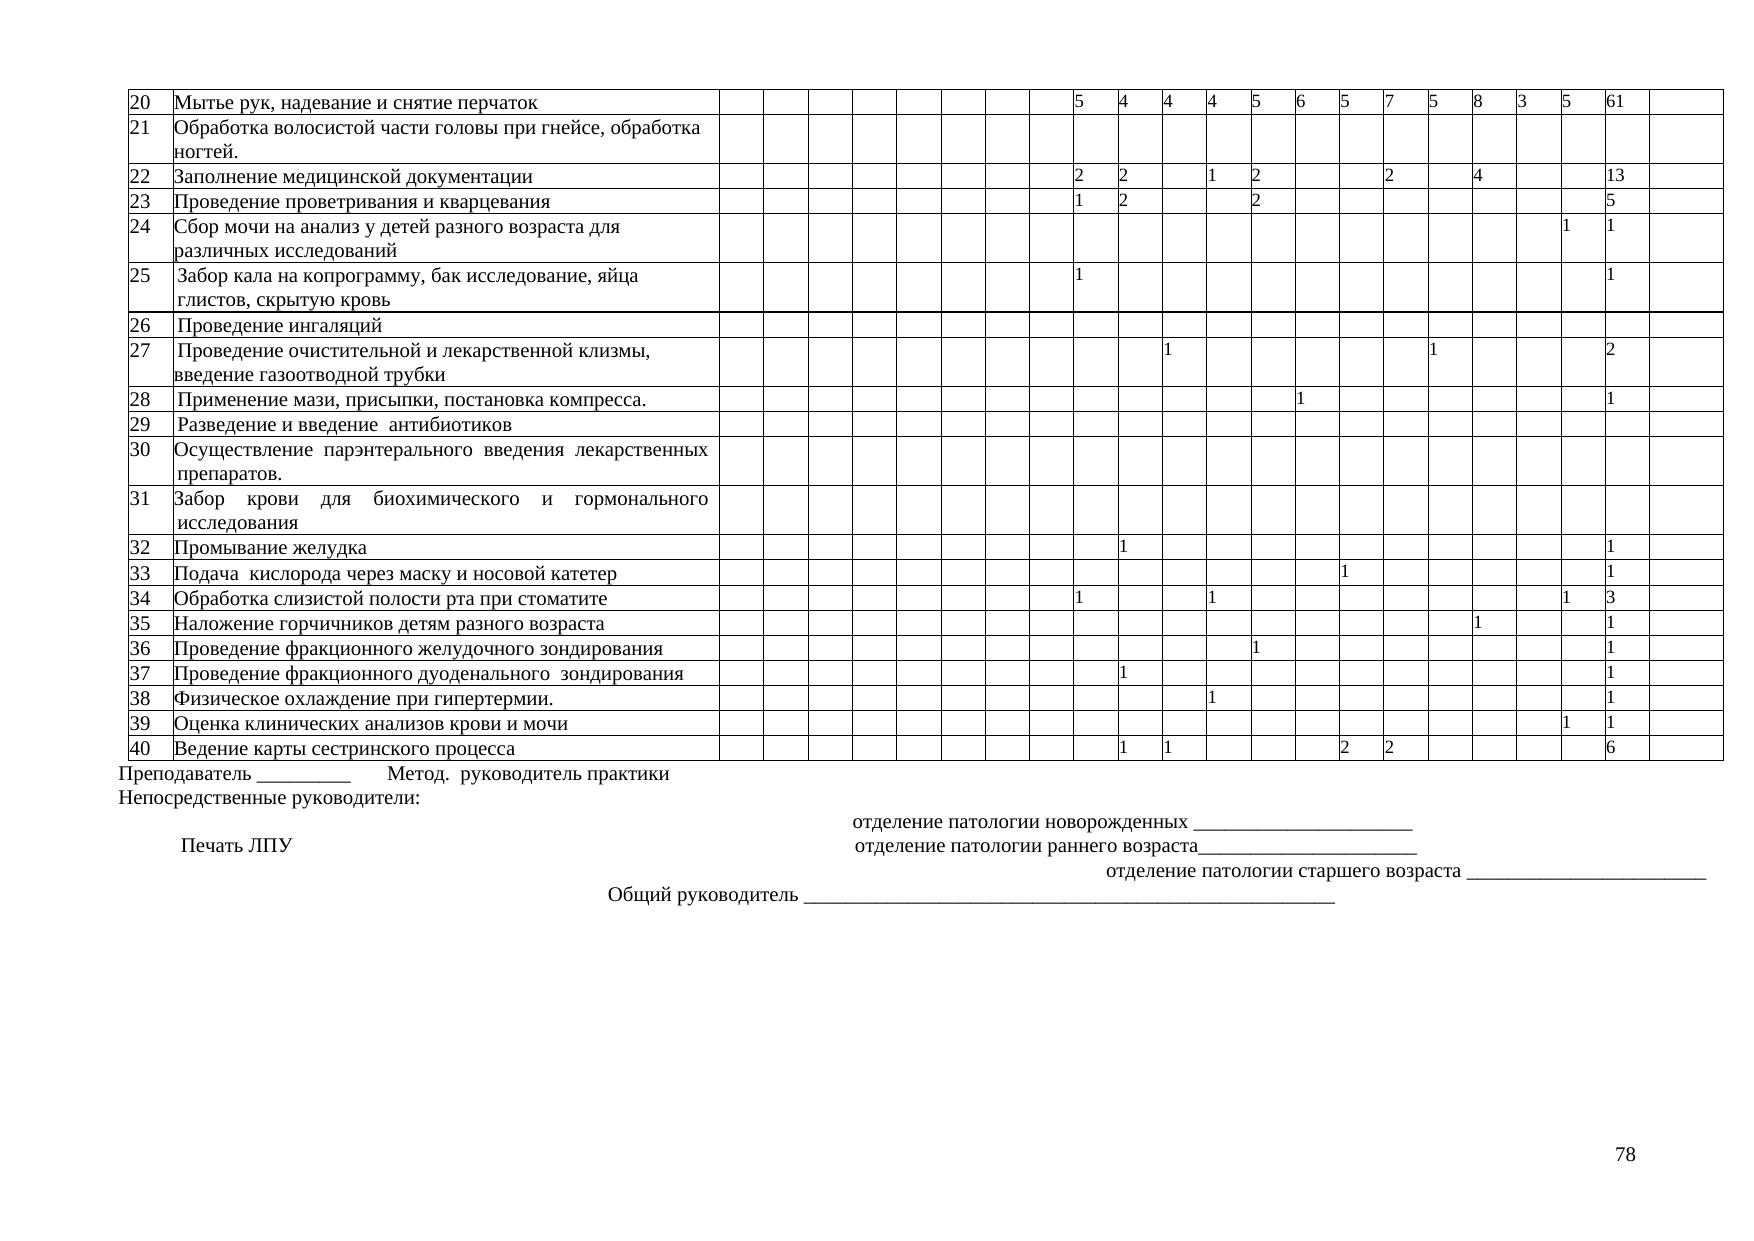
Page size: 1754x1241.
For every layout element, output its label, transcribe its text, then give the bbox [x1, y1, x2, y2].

table_cell [897, 661, 941, 685]
table_cell [897, 189, 941, 213]
table_cell [1163, 661, 1206, 685]
table_cell [809, 189, 852, 213]
table_cell [1473, 661, 1516, 685]
table_cell 1 [1074, 586, 1118, 609]
table_cell [986, 164, 1029, 188]
table_cell [1384, 412, 1428, 436]
table_cell Проведение фракционного желудочного зондирования [174, 636, 719, 660]
table_cell Подача кислорода через маску и носовой катетер [174, 560, 719, 584]
table_cell [720, 535, 763, 559]
table_cell [720, 486, 763, 534]
table_cell 2 [1340, 736, 1383, 760]
table_cell [764, 313, 808, 337]
table_cell 5 [1340, 90, 1383, 114]
table_cell [1296, 437, 1339, 485]
table_cell [1119, 586, 1162, 609]
table_cell [1473, 736, 1516, 760]
table_cell [1517, 313, 1561, 337]
table_cell 1 [1606, 661, 1649, 685]
table_cell [986, 387, 1029, 411]
table_cell [1030, 263, 1073, 311]
table_cell [1074, 214, 1118, 262]
table_cell [1074, 486, 1118, 534]
table_cell [1296, 535, 1339, 559]
table_cell [1030, 189, 1073, 213]
table_cell [1517, 189, 1561, 213]
table_cell [1517, 338, 1561, 386]
table_cell [720, 711, 763, 735]
table_cell Промывание желудка [174, 535, 719, 559]
table_cell [1340, 387, 1383, 411]
table_cell [720, 661, 763, 685]
table_cell [1429, 686, 1472, 710]
table_cell [986, 313, 1029, 337]
table_cell [1163, 387, 1206, 411]
table_cell [1030, 661, 1073, 685]
table_cell [986, 686, 1029, 710]
table_cell [1119, 560, 1162, 584]
table_cell 1 [1163, 338, 1206, 386]
table_cell [1473, 686, 1516, 710]
table_cell [809, 313, 852, 337]
table_cell [897, 90, 941, 114]
table_cell [1650, 189, 1723, 213]
table_cell [897, 214, 941, 262]
table_cell [1384, 586, 1428, 609]
table_cell 22 [129, 164, 173, 188]
table_cell [1562, 611, 1605, 635]
table_cell [986, 412, 1029, 436]
table_cell 5 [1252, 90, 1295, 114]
table_cell [1384, 560, 1428, 584]
table_cell [986, 711, 1029, 735]
table_cell [809, 686, 852, 710]
table_cell [720, 560, 763, 584]
table_cell [897, 338, 941, 386]
table_cell [1296, 263, 1339, 311]
table_cell [1473, 412, 1516, 436]
text Общий руководитель ___________________________________________________ [118, 882, 1706, 906]
table_cell 20 [129, 90, 173, 114]
table_cell 30 [129, 437, 173, 485]
table_cell [1207, 535, 1251, 559]
table_cell [1650, 338, 1723, 386]
table_cell [809, 263, 852, 311]
table_cell [897, 686, 941, 710]
table_cell [986, 736, 1029, 760]
table_cell [1384, 387, 1428, 411]
table_cell Проведение фракционного дуоденального зондирования [174, 661, 719, 685]
table_cell [1207, 263, 1251, 311]
table_cell [897, 736, 941, 760]
table_cell 3 [1606, 586, 1649, 609]
table_cell [764, 736, 808, 760]
table_cell [1429, 313, 1472, 337]
table_cell [1119, 214, 1162, 262]
table_cell [897, 412, 941, 436]
table_cell 2 [1119, 164, 1162, 188]
text Печать ЛПУ отделение патологии раннего возраста_____________________ [118, 833, 1706, 857]
table_cell [1207, 214, 1251, 262]
table_cell [986, 214, 1029, 262]
table_cell [1163, 636, 1206, 660]
table_cell [1296, 661, 1339, 685]
table_cell [1163, 164, 1206, 188]
table_cell [720, 437, 763, 485]
table_cell [853, 387, 896, 411]
table_cell 27 [129, 338, 173, 386]
table_cell [1650, 560, 1723, 584]
table_cell Проведение ингаляций [174, 313, 719, 337]
table_cell [1473, 535, 1516, 559]
table_cell 1 [1473, 611, 1516, 635]
table_cell [809, 412, 852, 436]
table_cell [1606, 437, 1649, 485]
table_cell [1650, 535, 1723, 559]
table_cell 1 [1562, 586, 1605, 609]
table_cell [1340, 535, 1383, 559]
table_cell [1119, 686, 1162, 710]
table_cell [720, 189, 763, 213]
table_cell [853, 115, 896, 163]
table_cell [1074, 736, 1118, 760]
table_cell 4 [1119, 90, 1162, 114]
table_cell [809, 560, 852, 584]
table_cell [1517, 535, 1561, 559]
table_cell [897, 535, 941, 559]
table_cell [1429, 214, 1472, 262]
table_cell [764, 387, 808, 411]
table_cell [853, 686, 896, 710]
table_cell [1562, 263, 1605, 311]
table_cell [1207, 560, 1251, 584]
table_cell [809, 164, 852, 188]
table_cell 5 [1074, 90, 1118, 114]
table_cell [986, 486, 1029, 534]
table_cell [809, 338, 852, 386]
table_cell [897, 115, 941, 163]
text отделение патологии старшего возраста _______________________ [118, 857, 1706, 882]
table_cell [1074, 387, 1118, 411]
table_cell [764, 560, 808, 584]
table_cell [1074, 535, 1118, 559]
table_cell [1562, 486, 1605, 534]
table_cell [1650, 661, 1723, 685]
table_cell [1340, 486, 1383, 534]
table_cell [1650, 611, 1723, 635]
table_cell [942, 486, 985, 534]
table_cell [1030, 115, 1073, 163]
table_cell [764, 338, 808, 386]
table_cell [764, 164, 808, 188]
table_cell [1119, 611, 1162, 635]
table_cell [897, 611, 941, 635]
table_cell [1384, 189, 1428, 213]
table_cell [853, 164, 896, 188]
table_cell 5 [1429, 90, 1472, 114]
table_cell [809, 535, 852, 559]
table_cell [764, 214, 808, 262]
table_cell [1429, 437, 1472, 485]
table_cell [1030, 611, 1073, 635]
table_cell Разведение и введение антибиотиков [174, 412, 719, 436]
table_cell [1384, 686, 1428, 710]
table_cell [1030, 560, 1073, 584]
table_cell [1562, 115, 1605, 163]
table_cell [1296, 636, 1339, 660]
table_cell [942, 164, 985, 188]
table_cell [1296, 214, 1339, 262]
table_cell Проведение очистительной и лекарственной клизмы, введение газоотводной трубки [174, 338, 719, 386]
table_cell [720, 412, 763, 436]
table_cell 2 [1384, 164, 1428, 188]
table_cell [1163, 711, 1206, 735]
table_cell [1517, 661, 1561, 685]
table_cell [942, 560, 985, 584]
table_cell [1030, 437, 1073, 485]
table_cell 1 [1119, 535, 1162, 559]
table_cell [1473, 115, 1516, 163]
table_cell 1 [1606, 535, 1649, 559]
table_cell [1074, 636, 1118, 660]
table_cell [1517, 412, 1561, 436]
table_cell [897, 560, 941, 584]
table_cell Заполнение медицинской документации [174, 164, 719, 188]
table_cell [1252, 661, 1295, 685]
table_cell [764, 412, 808, 436]
table_cell [1163, 611, 1206, 635]
table_cell 1 [1429, 338, 1472, 386]
table_cell [942, 736, 985, 760]
table_cell Применение мази, присыпки, постановка компресса. [174, 387, 719, 411]
table_cell [1650, 313, 1723, 337]
table_cell [720, 387, 763, 411]
table_cell [897, 387, 941, 411]
table_cell 1 [1207, 686, 1251, 710]
table_cell Осуществление парэнтерального введения лекарственных препаратов. [174, 437, 719, 485]
table_cell [1340, 711, 1383, 735]
table_cell [1650, 636, 1723, 660]
table_cell [1429, 115, 1472, 163]
table_cell 6 [1296, 90, 1339, 114]
table_cell 25 [129, 263, 173, 311]
table_cell [897, 636, 941, 660]
table_cell [986, 338, 1029, 386]
table_cell [1163, 437, 1206, 485]
table_cell [1030, 338, 1073, 386]
table_cell 2 [1252, 189, 1295, 213]
table_cell [897, 313, 941, 337]
table_cell [1562, 560, 1605, 584]
table_cell [1384, 338, 1428, 386]
table_cell [1030, 711, 1073, 735]
table_cell [1384, 711, 1428, 735]
table_cell [1562, 437, 1605, 485]
table_cell [1473, 437, 1516, 485]
table_cell [1517, 636, 1561, 660]
table_cell [809, 611, 852, 635]
table_cell [809, 437, 852, 485]
table_cell [853, 313, 896, 337]
table_cell [720, 263, 763, 311]
table_cell [1473, 189, 1516, 213]
table_cell [1163, 189, 1206, 213]
table_cell [1252, 711, 1295, 735]
table_cell [853, 711, 896, 735]
table_cell [809, 736, 852, 760]
table_cell 39 [129, 711, 173, 735]
table_cell [1074, 412, 1118, 436]
table_cell [1119, 313, 1162, 337]
table_cell [1384, 661, 1428, 685]
table_cell [1074, 611, 1118, 635]
table_cell 1 [1606, 611, 1649, 635]
table_cell [1074, 711, 1118, 735]
table_cell [764, 686, 808, 710]
table_cell [1473, 486, 1516, 534]
table_cell 36 [129, 636, 173, 660]
table_cell [720, 313, 763, 337]
table_cell [853, 611, 896, 635]
table_cell [764, 586, 808, 609]
table_cell [1252, 486, 1295, 534]
table_cell [1074, 686, 1118, 710]
table_cell 2 [1384, 736, 1428, 760]
table_cell [1650, 115, 1723, 163]
table_cell [1562, 412, 1605, 436]
table_cell [942, 214, 985, 262]
table_cell [1119, 263, 1162, 311]
table_cell 1 [1119, 736, 1162, 760]
table_cell [1296, 486, 1339, 534]
table_cell [1340, 586, 1383, 609]
table_cell 4 [1473, 164, 1516, 188]
table_cell [764, 437, 808, 485]
table_cell [1562, 387, 1605, 411]
table_cell Ведение карты сестринского процесса [174, 736, 719, 760]
table_cell [942, 586, 985, 609]
table_cell [986, 535, 1029, 559]
table_cell [1119, 115, 1162, 163]
table_cell [1252, 611, 1295, 635]
table_cell [1119, 437, 1162, 485]
table_cell [942, 189, 985, 213]
table_cell [1296, 711, 1339, 735]
table_cell 21 [129, 115, 173, 163]
table_cell [1252, 338, 1295, 386]
table_cell [986, 115, 1029, 163]
table_cell 1 [1296, 387, 1339, 411]
table_cell [1429, 611, 1472, 635]
table_cell Забор крови для биохимического и гормонального исследования [174, 486, 719, 534]
table_cell [853, 535, 896, 559]
table_cell [1384, 115, 1428, 163]
table_cell 2 [1252, 164, 1295, 188]
table_cell [764, 263, 808, 311]
table_cell [720, 586, 763, 609]
table_cell [764, 189, 808, 213]
table_cell 1 [1074, 189, 1118, 213]
table_cell [1252, 560, 1295, 584]
table_cell [1384, 437, 1428, 485]
table_cell [1207, 412, 1251, 436]
table_cell [1296, 611, 1339, 635]
table_cell [764, 661, 808, 685]
table_cell [1650, 263, 1723, 311]
table_cell 1 [1119, 661, 1162, 685]
table_cell [1340, 338, 1383, 386]
table_cell [1163, 586, 1206, 609]
table_cell [1517, 387, 1561, 411]
table_cell [1517, 686, 1561, 710]
table_cell [1207, 437, 1251, 485]
table_cell [1562, 189, 1605, 213]
table_cell [1163, 214, 1206, 262]
table_cell 34 [129, 586, 173, 609]
table_cell [1252, 115, 1295, 163]
table_cell [986, 636, 1029, 660]
table_cell [942, 636, 985, 660]
table_cell [1252, 263, 1295, 311]
table_cell [1562, 164, 1605, 188]
table_cell [1119, 338, 1162, 386]
table_cell [1030, 164, 1073, 188]
table_cell 1 [1606, 636, 1649, 660]
table_cell [1473, 214, 1516, 262]
table_cell [1429, 661, 1472, 685]
table_cell [1207, 611, 1251, 635]
table_cell [1429, 164, 1472, 188]
table_cell [1606, 313, 1649, 337]
table_cell [1340, 636, 1383, 660]
table_cell 24 [129, 214, 173, 262]
table_cell 32 [129, 535, 173, 559]
table_cell [1296, 164, 1339, 188]
table_cell [1517, 586, 1561, 609]
table_cell [1030, 387, 1073, 411]
table_cell [1650, 387, 1723, 411]
table_cell [1119, 412, 1162, 436]
table_cell [942, 437, 985, 485]
table_cell [1207, 387, 1251, 411]
table_cell [1207, 736, 1251, 760]
table_cell Забор кала на копрограмму, бак исследование, яйца глистов, скрытую кровь [174, 263, 719, 311]
table_cell [1429, 736, 1472, 760]
table_cell [1296, 412, 1339, 436]
table_cell 2 [1606, 338, 1649, 386]
table_cell [1340, 115, 1383, 163]
table_cell [1163, 560, 1206, 584]
table_cell [1252, 214, 1295, 262]
table_cell [764, 636, 808, 660]
table_cell [809, 636, 852, 660]
table_cell [1384, 313, 1428, 337]
table_cell 28 [129, 387, 173, 411]
table_cell [986, 189, 1029, 213]
table_cell [764, 711, 808, 735]
table_cell [809, 586, 852, 609]
table_cell [1296, 115, 1339, 163]
table_cell [1517, 263, 1561, 311]
table_cell [1252, 586, 1295, 609]
table_cell [1384, 535, 1428, 559]
table_cell [986, 661, 1029, 685]
table_cell [1340, 164, 1383, 188]
table_cell [764, 115, 808, 163]
table_cell [1207, 313, 1251, 337]
table_cell [720, 611, 763, 635]
table_cell Оценка клинических анализов крови и мочи [174, 711, 719, 735]
table_cell [720, 338, 763, 386]
table_cell [1163, 115, 1206, 163]
table_cell [1030, 90, 1073, 114]
table_cell [942, 686, 985, 710]
table_cell [809, 661, 852, 685]
table_cell 61 [1606, 90, 1649, 114]
table_cell [1429, 189, 1472, 213]
table_cell 29 [129, 412, 173, 436]
table_cell [720, 736, 763, 760]
table_cell [853, 412, 896, 436]
table_cell [1296, 313, 1339, 337]
table_cell [1074, 313, 1118, 337]
table_cell [1207, 486, 1251, 534]
table_cell [720, 115, 763, 163]
table_cell [942, 611, 985, 635]
table_cell [1562, 313, 1605, 337]
table_cell [1207, 661, 1251, 685]
table_cell [1296, 736, 1339, 760]
table_cell [1119, 387, 1162, 411]
table_cell Мытье рук, надевание и снятие перчаток [174, 90, 719, 114]
table_cell [1650, 90, 1723, 114]
table_cell [1473, 387, 1516, 411]
text Преподаватель _________ Метод. руководитель практики [118, 761, 1687, 785]
table_cell [1252, 686, 1295, 710]
text Непосредственные руководители: [118, 785, 1687, 809]
table_cell [1517, 115, 1561, 163]
table_cell [853, 90, 896, 114]
table_cell Сбор мочи на анализ у детей разного возраста для различных исследований [174, 214, 719, 262]
table_cell [1252, 736, 1295, 760]
table_cell [986, 437, 1029, 485]
table_cell [1030, 412, 1073, 436]
table_cell [986, 560, 1029, 584]
table_cell [1207, 189, 1251, 213]
table_cell [720, 90, 763, 114]
table_cell [1650, 686, 1723, 710]
table_cell [1296, 189, 1339, 213]
table_cell [942, 313, 985, 337]
table_cell [764, 535, 808, 559]
table_cell [1429, 263, 1472, 311]
table_cell [1163, 412, 1206, 436]
table_cell [1074, 560, 1118, 584]
table_cell [897, 486, 941, 534]
table_cell 5 [1606, 189, 1649, 213]
table_cell [1650, 164, 1723, 188]
table_cell [1340, 313, 1383, 337]
table_cell [1030, 736, 1073, 760]
table_cell Обработка волосистой части головы при гнейсе, обработка ногтей. [174, 115, 719, 163]
table_cell [1207, 636, 1251, 660]
table_cell [1296, 338, 1339, 386]
table_cell [1517, 611, 1561, 635]
table_cell [942, 338, 985, 386]
table_cell [853, 437, 896, 485]
table_cell [1340, 214, 1383, 262]
table_cell [897, 263, 941, 311]
table_cell [1650, 711, 1723, 735]
table_cell [942, 90, 985, 114]
table_cell 1 [1207, 164, 1251, 188]
table_cell 38 [129, 686, 173, 710]
table_cell [1517, 736, 1561, 760]
table_cell [1252, 387, 1295, 411]
table_cell [1562, 338, 1605, 386]
table_cell 1 [1606, 560, 1649, 584]
table_cell [853, 338, 896, 386]
table_cell [853, 736, 896, 760]
table_cell [1384, 611, 1428, 635]
table_cell 2 [1074, 164, 1118, 188]
table_cell [1030, 636, 1073, 660]
table_cell [942, 711, 985, 735]
table_cell [1650, 736, 1723, 760]
table_cell [1429, 586, 1472, 609]
table_cell [853, 486, 896, 534]
table_cell Обработка слизистой полости рта при стоматите [174, 586, 719, 609]
table_cell [1473, 636, 1516, 660]
table_cell [809, 214, 852, 262]
table_cell [942, 263, 985, 311]
table_cell [1473, 560, 1516, 584]
table_cell 1 [1163, 736, 1206, 760]
table_cell [1473, 711, 1516, 735]
table_cell [1163, 263, 1206, 311]
table_cell 1 [1340, 560, 1383, 584]
table_cell [1650, 586, 1723, 609]
table_cell [1473, 586, 1516, 609]
table_cell [853, 661, 896, 685]
table_cell [1384, 636, 1428, 660]
table_cell 1 [1606, 711, 1649, 735]
table_cell [1340, 412, 1383, 436]
table_cell [1340, 437, 1383, 485]
table_cell [809, 387, 852, 411]
table_cell [1252, 313, 1295, 337]
table_cell [1429, 412, 1472, 436]
table_cell [720, 686, 763, 710]
table_cell 6 [1606, 736, 1649, 760]
table_cell [1606, 412, 1649, 436]
table_cell [1562, 736, 1605, 760]
table_cell 1 [1562, 711, 1605, 735]
table_cell [897, 711, 941, 735]
table_cell 40 [129, 736, 173, 760]
table_cell [1517, 711, 1561, 735]
table_cell 4 [1163, 90, 1206, 114]
table_cell [1207, 711, 1251, 735]
table_cell [764, 611, 808, 635]
table_cell [720, 214, 763, 262]
table_cell [720, 636, 763, 660]
table_cell [1650, 214, 1723, 262]
table_cell [1340, 611, 1383, 635]
table_cell [1252, 535, 1295, 559]
table_cell [1562, 535, 1605, 559]
table_cell [1384, 214, 1428, 262]
table_cell [986, 586, 1029, 609]
table_cell [1252, 437, 1295, 485]
table_cell 2 [1119, 189, 1162, 213]
table_cell 26 [129, 313, 173, 337]
table_cell [1384, 263, 1428, 311]
table_cell [942, 412, 985, 436]
table_cell [986, 611, 1029, 635]
table_cell [720, 164, 763, 188]
table_cell [1606, 115, 1649, 163]
table_cell [1207, 338, 1251, 386]
table_cell [1030, 686, 1073, 710]
table_cell 23 [129, 189, 173, 213]
table_cell [809, 486, 852, 534]
table_cell [1163, 535, 1206, 559]
table_cell 37 [129, 661, 173, 685]
table_cell 31 [129, 486, 173, 534]
table_cell [1074, 115, 1118, 163]
table_cell [1074, 661, 1118, 685]
table_cell [1562, 661, 1605, 685]
table_cell [1429, 535, 1472, 559]
table_cell [1340, 686, 1383, 710]
table_cell Физическое охлаждение при гипертермии. [174, 686, 719, 710]
table_cell [809, 711, 852, 735]
table_cell [1429, 560, 1472, 584]
table_cell 35 [129, 611, 173, 635]
table_cell [1340, 661, 1383, 685]
table_cell [1473, 263, 1516, 311]
table_cell 1 [1074, 263, 1118, 311]
table_cell 7 [1384, 90, 1428, 114]
table_cell [1030, 313, 1073, 337]
table_cell [1384, 486, 1428, 534]
table_cell [1119, 711, 1162, 735]
table_cell [1517, 560, 1561, 584]
table_cell [1473, 313, 1516, 337]
table_cell [853, 263, 896, 311]
table_cell [1340, 263, 1383, 311]
table_cell 1 [1606, 263, 1649, 311]
table_cell [764, 486, 808, 534]
table_cell [1030, 535, 1073, 559]
table_cell Проведение проветривания и кварцевания [174, 189, 719, 213]
table_cell [1517, 214, 1561, 262]
table_cell [942, 115, 985, 163]
table_cell [1207, 115, 1251, 163]
table_cell [986, 90, 1029, 114]
table_cell [942, 661, 985, 685]
table_cell [1429, 387, 1472, 411]
table_cell [1429, 636, 1472, 660]
table_cell [1252, 412, 1295, 436]
table_cell [764, 90, 808, 114]
table_cell [1429, 711, 1472, 735]
table_cell [853, 214, 896, 262]
table_cell [1163, 486, 1206, 534]
table_cell [897, 164, 941, 188]
table_cell 33 [129, 560, 173, 584]
table_cell [1517, 437, 1561, 485]
table_cell [1650, 437, 1723, 485]
table_cell 1 [1606, 686, 1649, 710]
table_cell [1119, 486, 1162, 534]
table_cell [1296, 686, 1339, 710]
table_cell [809, 115, 852, 163]
table_cell [1163, 313, 1206, 337]
table_cell [1429, 486, 1472, 534]
table_cell [1296, 560, 1339, 584]
table_cell [853, 189, 896, 213]
table_cell [1650, 486, 1723, 534]
table_cell [1517, 486, 1561, 534]
table_cell [897, 586, 941, 609]
table_cell 1 [1562, 214, 1605, 262]
table_cell [1517, 164, 1561, 188]
table_cell 1 [1252, 636, 1295, 660]
table_cell 8 [1473, 90, 1516, 114]
table_cell [1030, 586, 1073, 609]
table_cell 5 [1562, 90, 1605, 114]
table_cell [1562, 686, 1605, 710]
table_cell 13 [1606, 164, 1649, 188]
table_cell [809, 90, 852, 114]
table_cell 4 [1207, 90, 1251, 114]
table_cell [1562, 636, 1605, 660]
table_cell [1119, 636, 1162, 660]
table_cell [1606, 486, 1649, 534]
table_cell [942, 535, 985, 559]
table_cell [1340, 189, 1383, 213]
table_cell 1 [1207, 586, 1251, 609]
table_cell [942, 387, 985, 411]
table_cell 3 [1517, 90, 1561, 114]
table_cell [1650, 412, 1723, 436]
table_cell [986, 263, 1029, 311]
table_cell [853, 636, 896, 660]
table_cell [853, 560, 896, 584]
table_cell [897, 437, 941, 485]
table_cell [1074, 437, 1118, 485]
table_cell [1163, 686, 1206, 710]
text отделение патологии новорожденных _____________________ [118, 809, 1706, 833]
table_cell Наложение горчичников детям разного возраста [174, 611, 719, 635]
table_cell [1473, 338, 1516, 386]
table_cell 1 [1606, 387, 1649, 411]
table_cell 1 [1606, 214, 1649, 262]
table_cell [1030, 486, 1073, 534]
table_cell [853, 586, 896, 609]
table_cell [1296, 586, 1339, 609]
table_cell [1074, 338, 1118, 386]
table_cell [1030, 214, 1073, 262]
